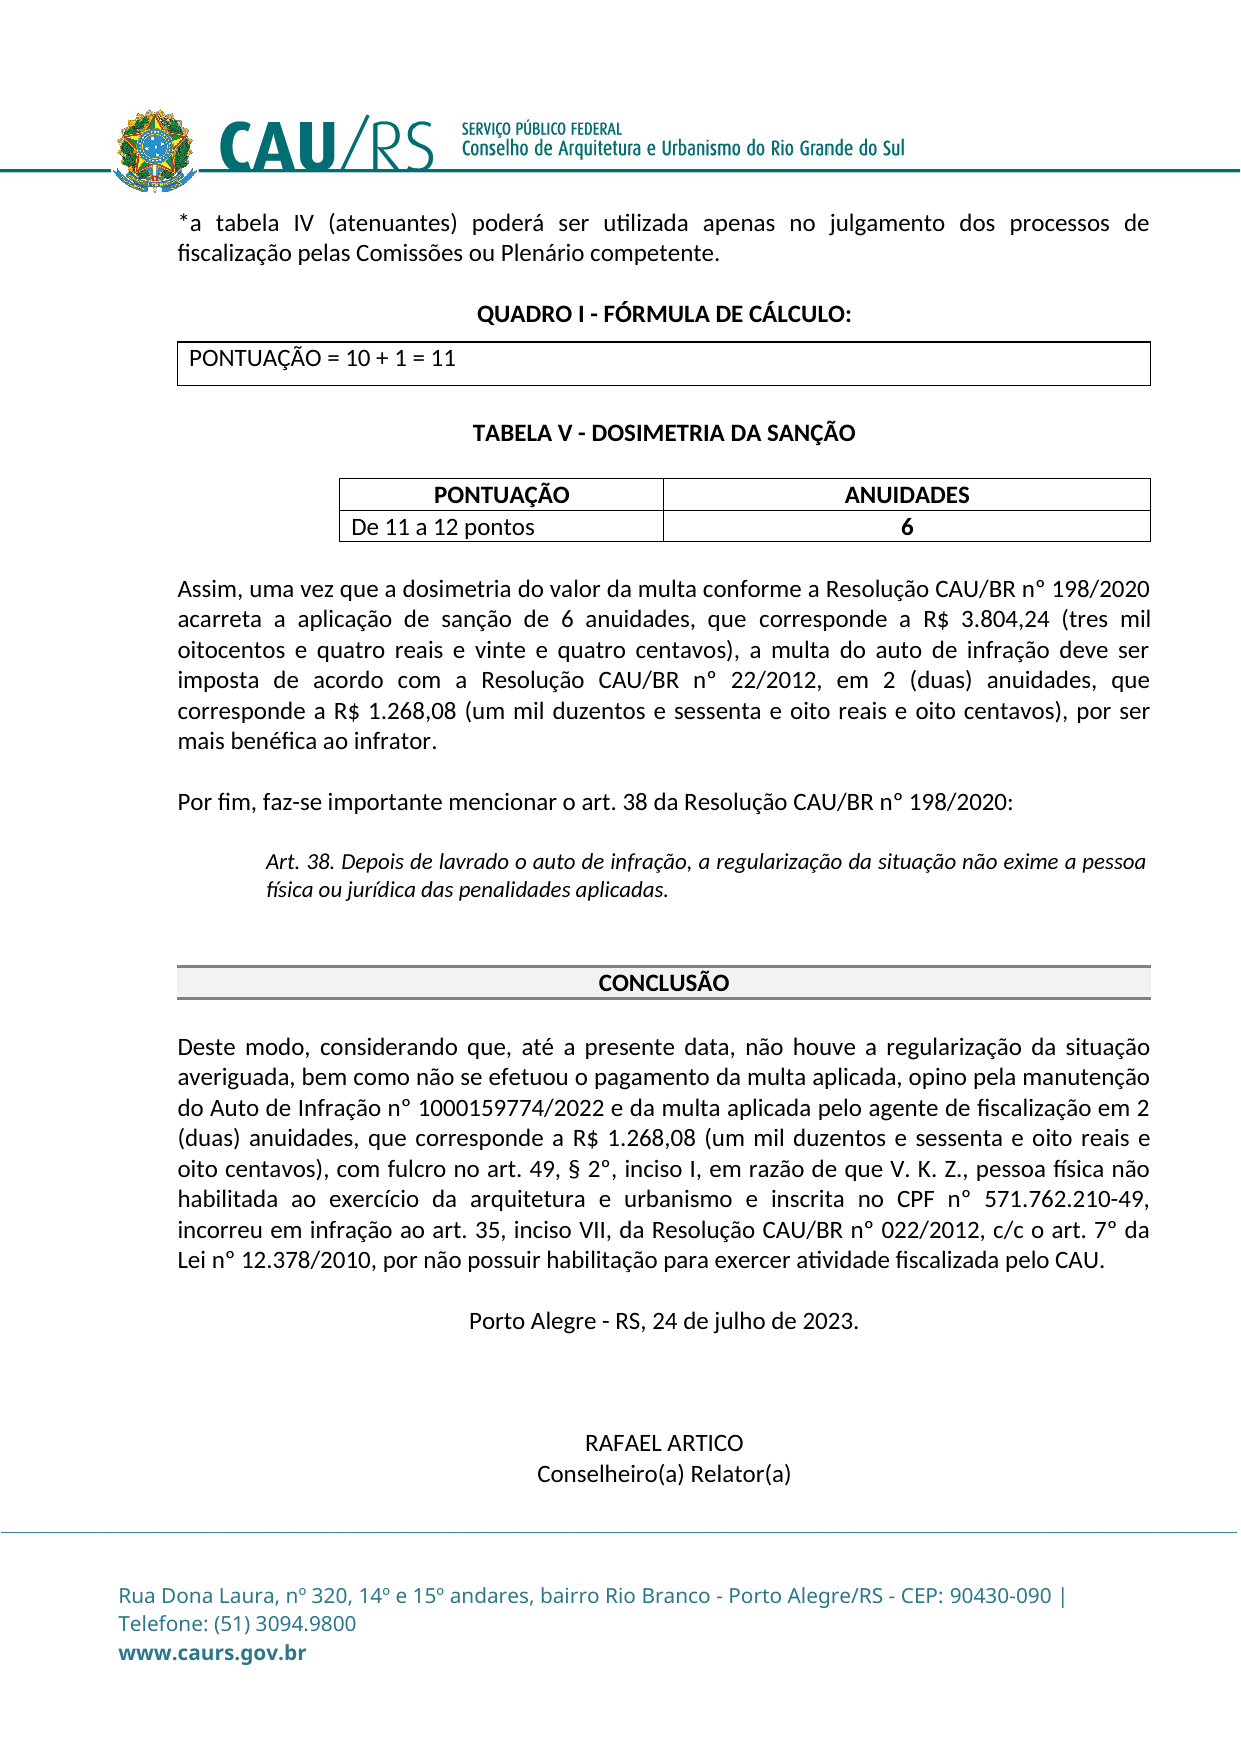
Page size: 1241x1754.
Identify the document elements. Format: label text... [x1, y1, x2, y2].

text Porto Alegre - RS, 24 de julho de 2023. [177, 1305, 1152, 1336]
text Art. 38. Depois de lavrado o auto de infração, a regularização da situação não exime a pessoa física ou jurídica das penalidades aplicadas. [266, 847, 1152, 903]
table_cell De 11 a 12 pontos [340, 511, 663, 541]
text Deste modo, considerando que, até a presente data, não houve a regularização da situação averiguada, bem como não se efetuou o pagamento da multa aplicada, opino pela manutenção do Auto de Infração nº 1000159774/2022 e da multa aplicada pelo agente de fiscalização em 2 (duas) anuidades, que corresponde a R$ 1.268,08 (um mil duzentos e sessenta e oito reais e oito centavos), com fulcro no art. 49, § 2º, inciso I, em razão de que V. K. Z., pessoa física não habilitada ao exercício da arquitetura e urbanismo e inscrita no CPF nº 571.762.210-49, incorreu em infração ao art. 35, inciso VII, da Resolução CAU/BR nº 022/2012, c/c o art. 7º da Lei nº 12.378/2010, por não possuir habilitação para exercer atividade fiscalizada pelo CAU. [177, 1031, 1152, 1275]
text RAFAEL ARTICO [177, 1427, 1152, 1458]
table_header CONCLUSÃO [177, 968, 1151, 997]
table_header ANUIDADES [664, 479, 1150, 509]
picture [0, 43, 1241, 203]
text *a tabela IV (atenuantes) poderá ser utilizada apenas no julgamento dos processos de fiscalização pelas Comissões ou Plenário competente. [177, 207, 1152, 268]
table_header PONTUAÇÃO [340, 479, 663, 509]
text Assim, uma vez que a dosimetria do valor da multa conforme a Resolução CAU/BR nº 198/2020 acarreta a aplicação de sanção de 6 anuidades, que corresponde a R$ 3.804,24 (tres mil oitocentos e quatro reais e vinte e quatro centavos), a multa do auto de infração deve ser imposta de acordo com a Resolução CAU/BR nº 22/2012, em 2 (duas) anuidades, que corresponde a R$ 1.268,08 (um mil duzentos e sessenta e oito reais e oito centavos), por ser mais benéfica ao infrator. [177, 573, 1152, 756]
text Por fim, faz-se importante mencionar o art. 38 da Resolução CAU/BR nº 198/2020: [177, 786, 1152, 817]
text Conselheiro(a) Relator(a) [177, 1458, 1152, 1488]
table_header PONTUAÇÃO = 10 + 1 = 11 [178, 343, 1150, 385]
table_cell 6 [664, 511, 1150, 541]
text TABELA V - DOSIMETRIA DA SANÇÃO [177, 417, 1152, 447]
text QUADRO I - FÓRMULA DE CÁLCULO: [177, 298, 1152, 329]
